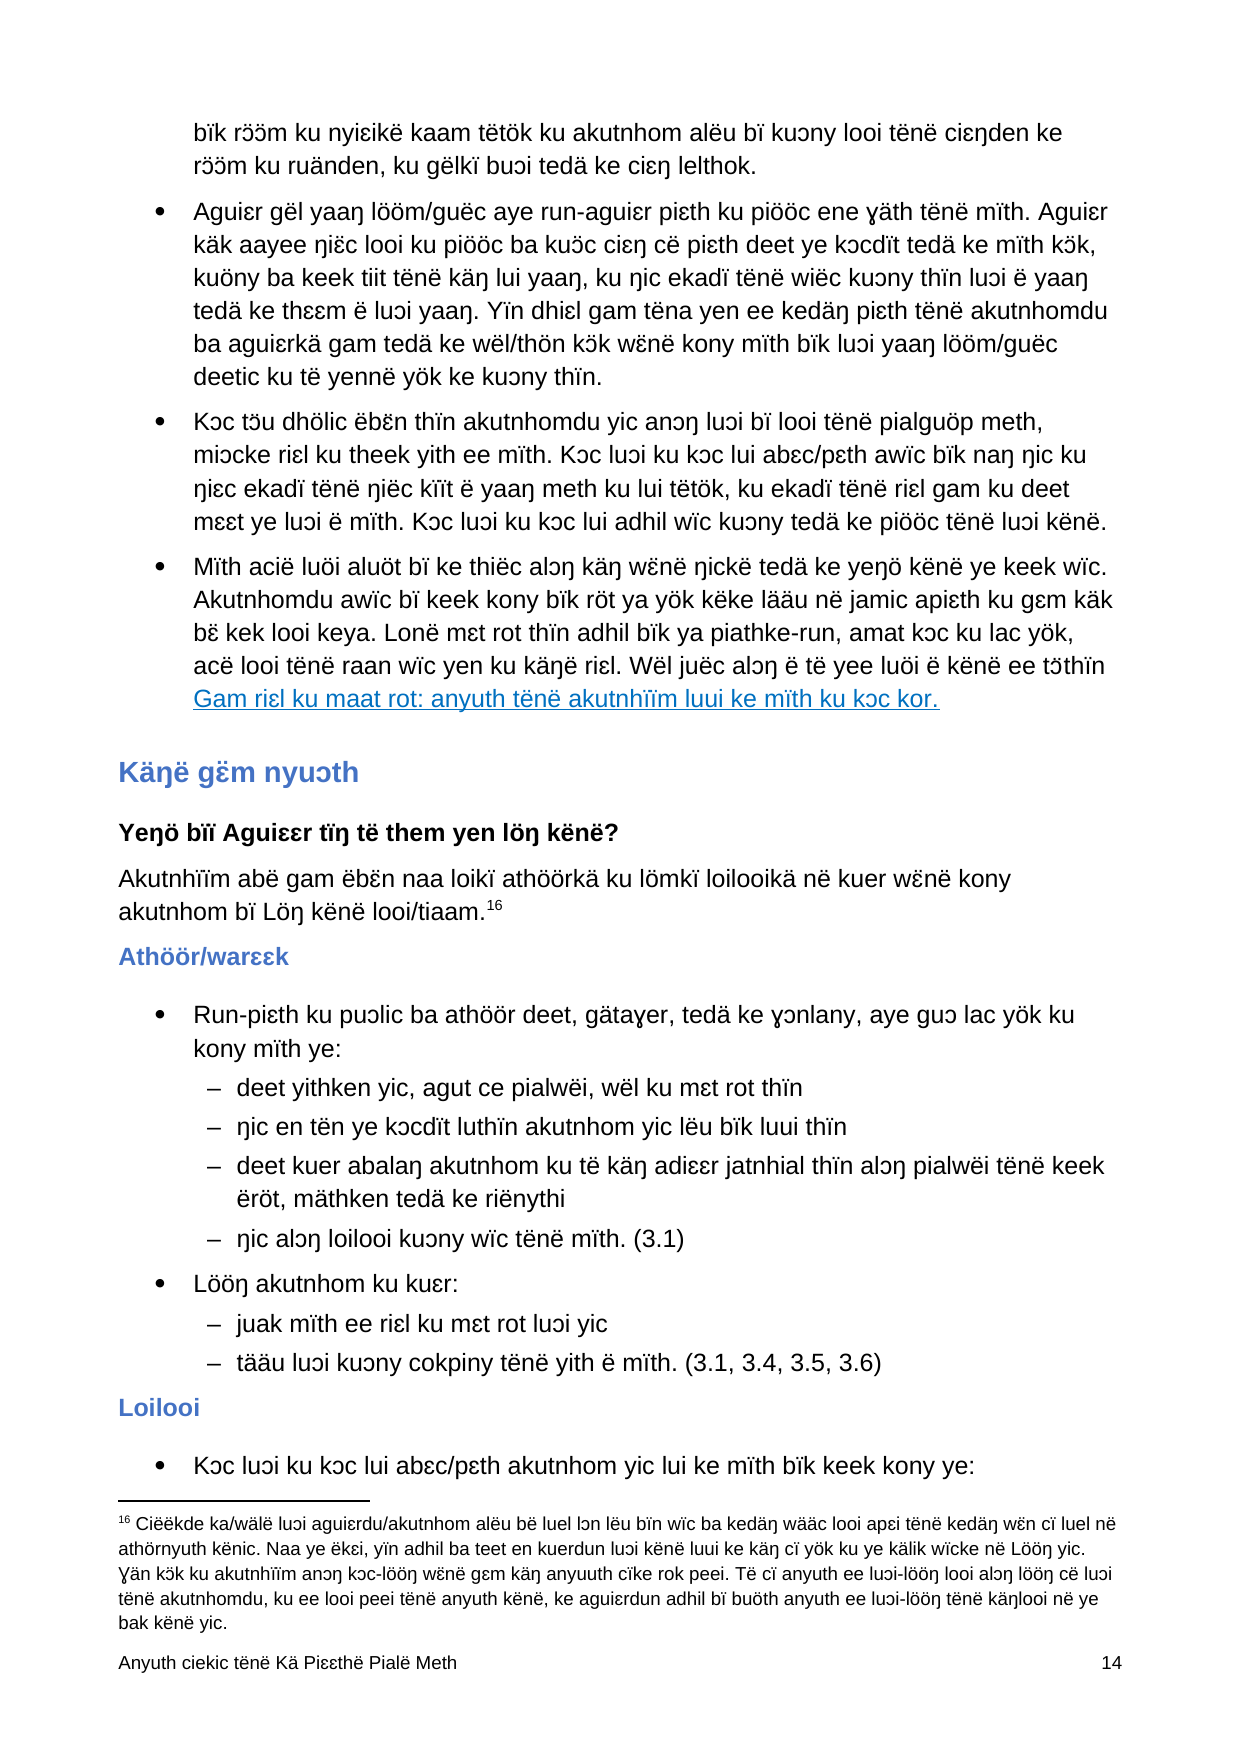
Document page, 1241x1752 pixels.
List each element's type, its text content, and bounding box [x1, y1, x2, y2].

text deet kuer abalaŋ akutnhom ku të käŋ adiɛɛr jatnhial thïn alɔŋ pialwëi tënë keek ëröt, mäthken tedä ke riënythi [207, 1151, 1122, 1213]
text Mïth acië luöi aluöt bï ke thiëc alɔŋ käŋ wɛ̈në ŋickë tedä ke yeŋö kënë ye keek wïc. Akutnhomdu awïc bï keek kony bïk röt ya yök këke lääu në jamic apiɛth ku gɛm käk bɛ̈ kek looi keya. Lonë mɛt rot thïn adhil bïk ya piathke-run, amat kɔc ku lac yök, acë looi tënë raan wïc yen ku käŋë riɛl. Wël juëc alɔŋ ë të yee luöi ë kënë ee tɔ̈thïn Gam riɛl ku maat rot: anyuth tënë akutnhïïm luui ke mïth ku kɔc kor. [156, 552, 1122, 713]
text tääu luɔi kuɔny cokpiny tënë yith ë mïth. (3.1, 3.4, 3.5, 3.6) [207, 1348, 1122, 1377]
text Lööŋ akutnhom ku kuɛr: [156, 1269, 1122, 1298]
subtitle Loilooi [118, 1393, 1122, 1422]
text Akutnhïïm abë gam ëbɛ̈n naa loikï athöörkä ku lömkï loilooikä në kuer wɛ̈në kony akutnhom bï Löŋ kënë looi/tiaam. [118, 864, 1122, 926]
text Aguiɛr gël yaaŋ lööm/guëc aye run-aguiɛr piɛth ku piööc ene ɣäth tënë mïth. Aguiɛr käk aayee ŋiɛ̈c looi ku piööc ba kuɔ̈c ciɛŋ cë piɛth deet ye kɔcdït tedä ke mïth kɔ̈k, kuöny ba keek tiit tënë käŋ lui yaaŋ, ku ŋic ekadï tënë wiëc kuɔny thïn luɔi ë yaaŋ tedä ke thɛɛm ë luɔi yaaŋ. Yïn dhiɛl gam tëna yen ee kedäŋ piɛth tënë akutnhomdu ba aguiɛrkä gam tedä ke wël/thön kɔ̈k wɛ̈në kony mïth bïk luɔi yaaŋ lööm/guëc deetic ku të yennë yök ke kuɔny thïn. [156, 197, 1122, 391]
text Kɔc tɔ̈u dhölic ëbɛ̈n thïn akutnhomdu yic anɔŋ luɔi bï looi tënë pialguöp meth, miɔcke riɛl ku theek yith ee mïth. Kɔc luɔi ku kɔc lui abɛc/pɛth awïc bïk naŋ ŋic ku ŋiɛc ekadï tënë ŋiëc kïït ë yaaŋ meth ku lui tëtök, ku ekadï tënë riɛl gam ku deet mɛɛt ye luɔi ë mïth. Kɔc luɔi ku kɔc lui adhil wïc kuɔny tedä ke piööc tënë luɔi kënë. [156, 407, 1122, 535]
text ŋic en tën ye kɔcdït luthïn akutnhom yic lëu bïk luui thïn [207, 1112, 1122, 1141]
text Run-piɛth ku puɔlic ba athöör deet, gätaɣer, tedä ke ɣɔnlany, aye guɔ lac yök ku kony mïth ye: [156, 1000, 1122, 1062]
text Kɔc luɔi ku kɔc lui abɛc/pɛth akutnhom yic lui ke mïth bïk keek kony ye: [156, 1451, 1122, 1480]
text Yeŋö bïï Aguiɛɛr tïŋ të them yen löŋ kënë? [118, 818, 1122, 847]
text ŋic alɔŋ loilooi kuɔny wïc tënë mïth. (3.1) [207, 1224, 1122, 1252]
subtitle Käŋë gɛ̈m nyuɔth [118, 755, 1122, 788]
text juak mïth ee riɛl ku mɛt rot luɔi yic [207, 1308, 1122, 1337]
subtitle Athöör/warɛɛk [118, 942, 1122, 971]
text deet yithken yic, agut ce pialwëi, wël ku mɛt rot thïn [207, 1073, 1122, 1102]
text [156, 118, 1122, 180]
